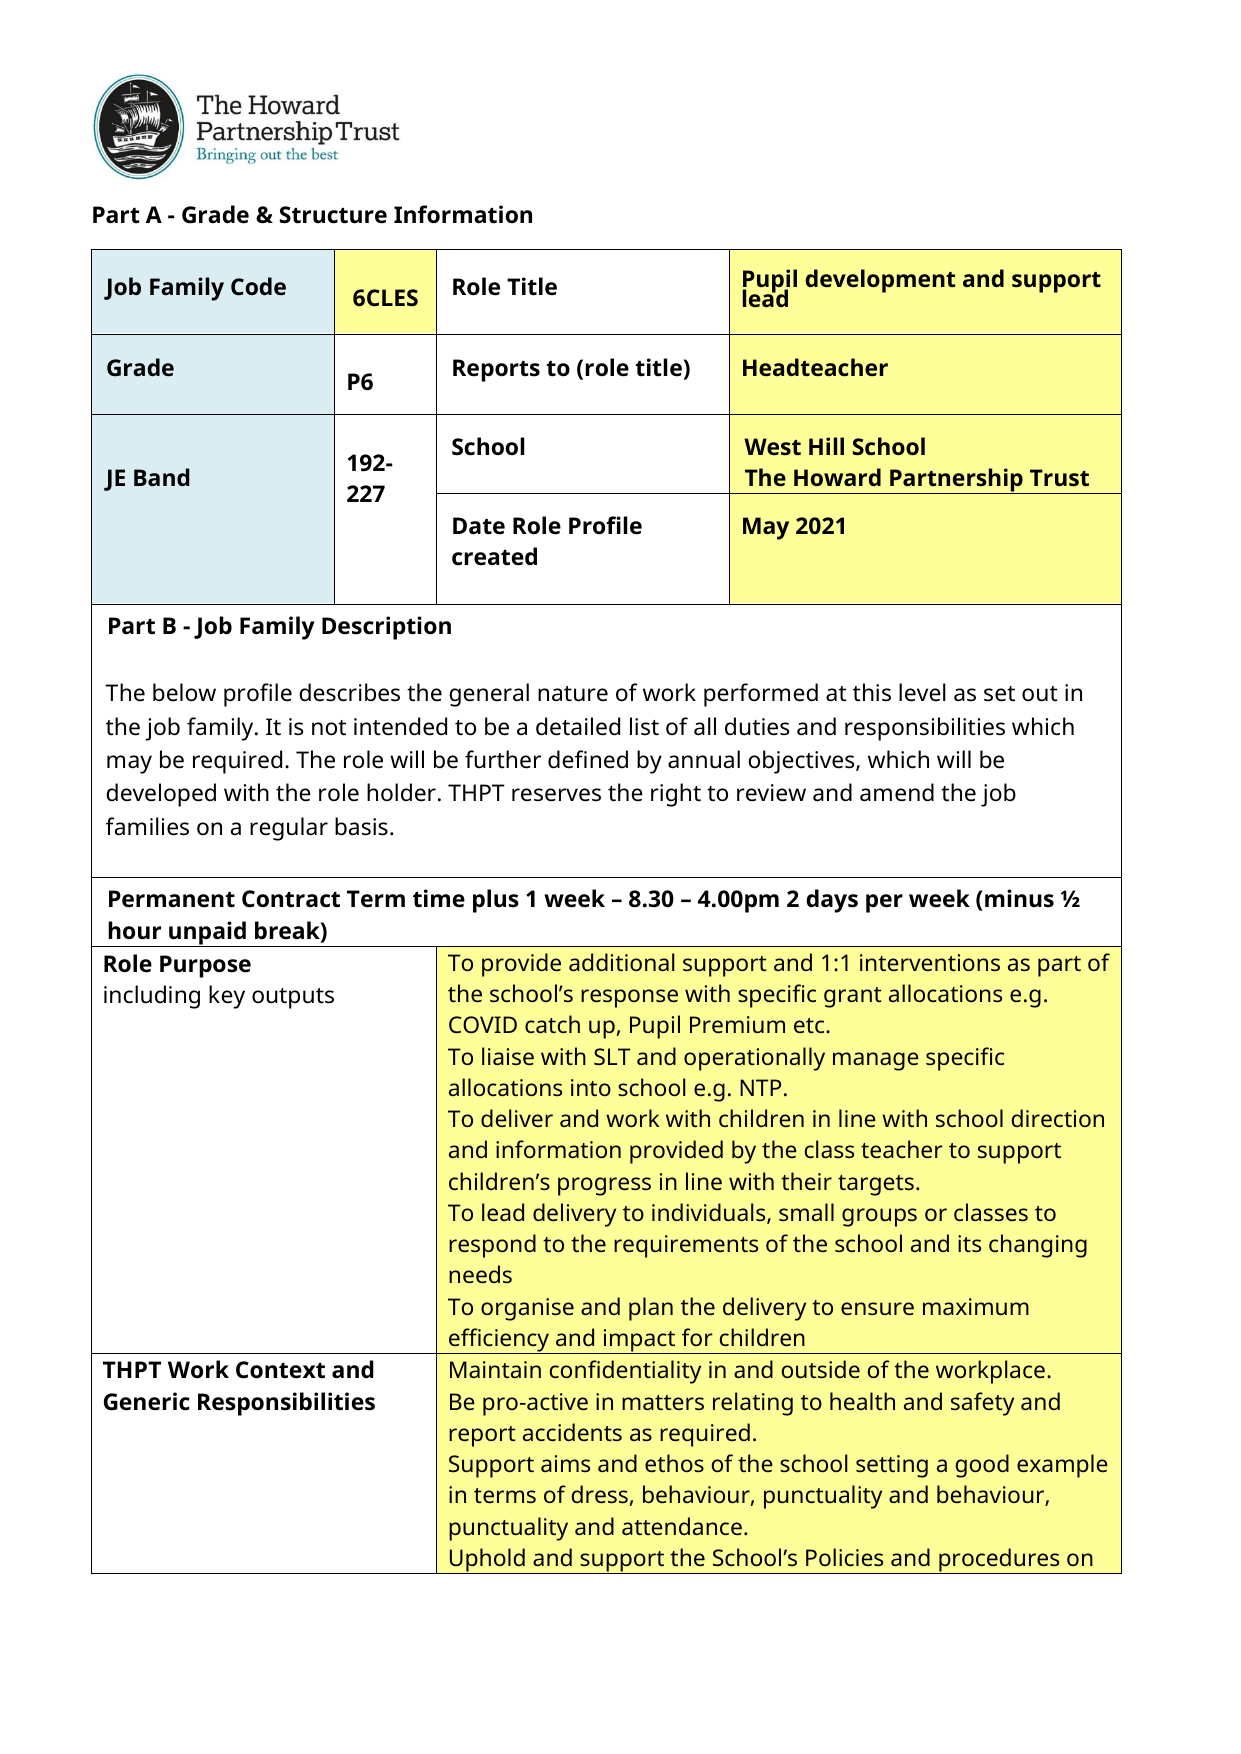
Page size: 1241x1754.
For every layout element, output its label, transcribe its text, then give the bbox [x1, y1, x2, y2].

table_cell Date Role Profile created [437, 494, 729, 603]
table_header Pupil development and support lead [730, 250, 1121, 333]
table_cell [92, 1354, 436, 1573]
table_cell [437, 1354, 1121, 1573]
table_cell P6 [335, 335, 436, 414]
table_cell 192-227 [335, 415, 436, 603]
table_header Role Title [437, 250, 729, 333]
table_cell Grade [92, 335, 334, 414]
table_cell Part B - Job Family Description The below profile describes the general nature of work performed at this level as set out in the job family. It is not intended to be a detailed list of all duties and responsibilities which may be required. The role will be further defined by annual objectives, which will be developed with the role holder. THPT reserves the right to review and amend the job families on a regular basis. [92, 605, 1121, 877]
text Part A - Grade & Structure Information [91, 199, 1090, 230]
table_cell Headteacher [730, 335, 1121, 414]
table_cell To provide additional support and 1:1 interventions as part of the school’s response with specific grant allocations e.g. COVID catch up, Pupil Premium etc. To liaise with SLT and operationally manage specific allocations into school e.g. NTP. To deliver and work with children in line with school direction and information provided by the class teacher to support children’s progress in line with their targets. To lead delivery to individuals, small groups or classes to respond to the requirements of the school and its changing needs To organise and plan the delivery to ensure maximum efficiency and impact for children [437, 947, 1121, 1353]
table_cell Role Purpose including key outputs [92, 947, 436, 1353]
table_cell Permanent Contract Term time plus 1 week – 8.30 – 4.00pm 2 days per week (minus ½ hour unpaid break) [92, 878, 1121, 946]
table_header 6CLES [335, 250, 436, 333]
table_header Job Family Code [92, 250, 334, 333]
table_cell JE Band [92, 415, 334, 603]
picture [91, 73, 402, 180]
table_cell West Hill School The Howard Partnership Trust [730, 415, 1121, 493]
table_cell Reports to (role title) [437, 335, 729, 414]
table_cell School [437, 415, 729, 493]
table_cell May 2021 [730, 494, 1121, 603]
